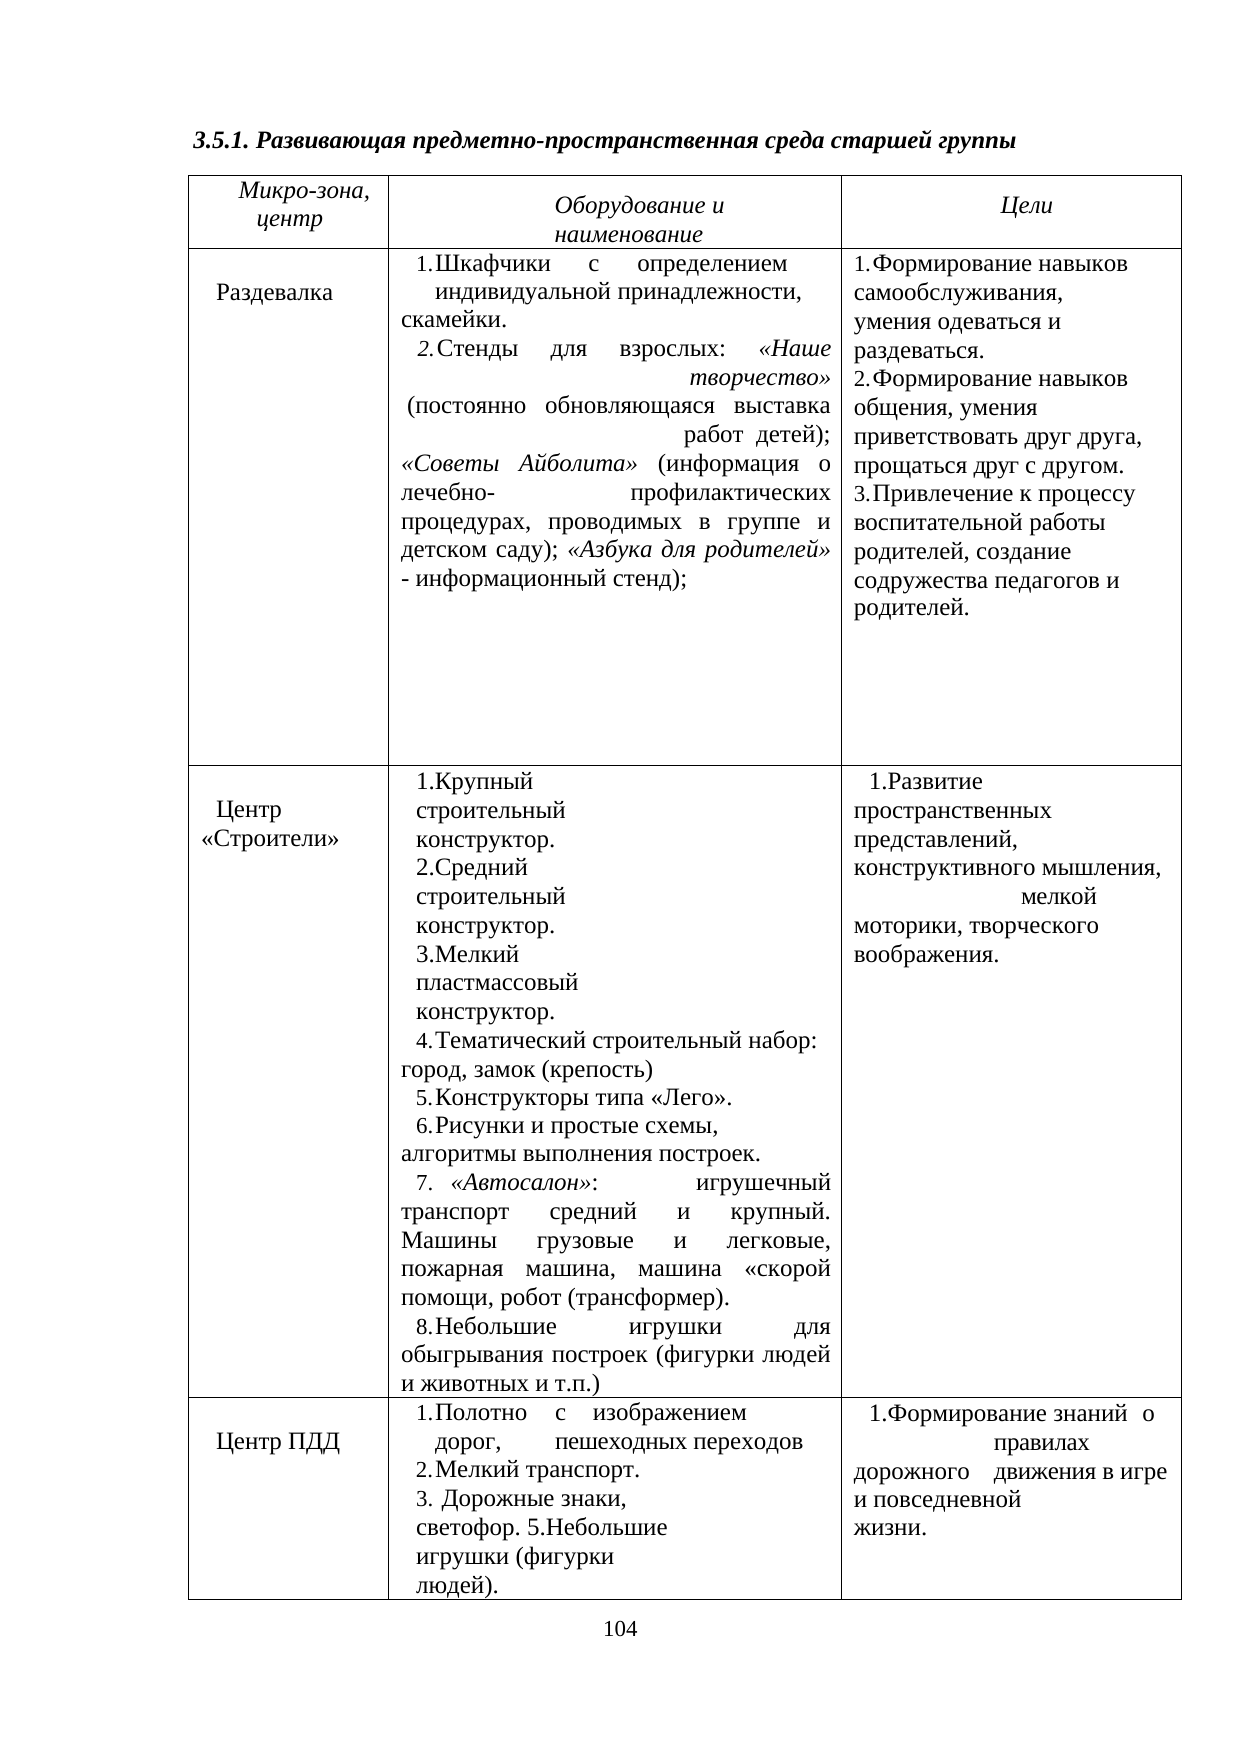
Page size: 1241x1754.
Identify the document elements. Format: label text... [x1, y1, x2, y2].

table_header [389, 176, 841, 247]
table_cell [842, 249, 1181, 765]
text 3.5.1. Развивающая предметно-пространственная среда старшей группы [118, 126, 1122, 154]
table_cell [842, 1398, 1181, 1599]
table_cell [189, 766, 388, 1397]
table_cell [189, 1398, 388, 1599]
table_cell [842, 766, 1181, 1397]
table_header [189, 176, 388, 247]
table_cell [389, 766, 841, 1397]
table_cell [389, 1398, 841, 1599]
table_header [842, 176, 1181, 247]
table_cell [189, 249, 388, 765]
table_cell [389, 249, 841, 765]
